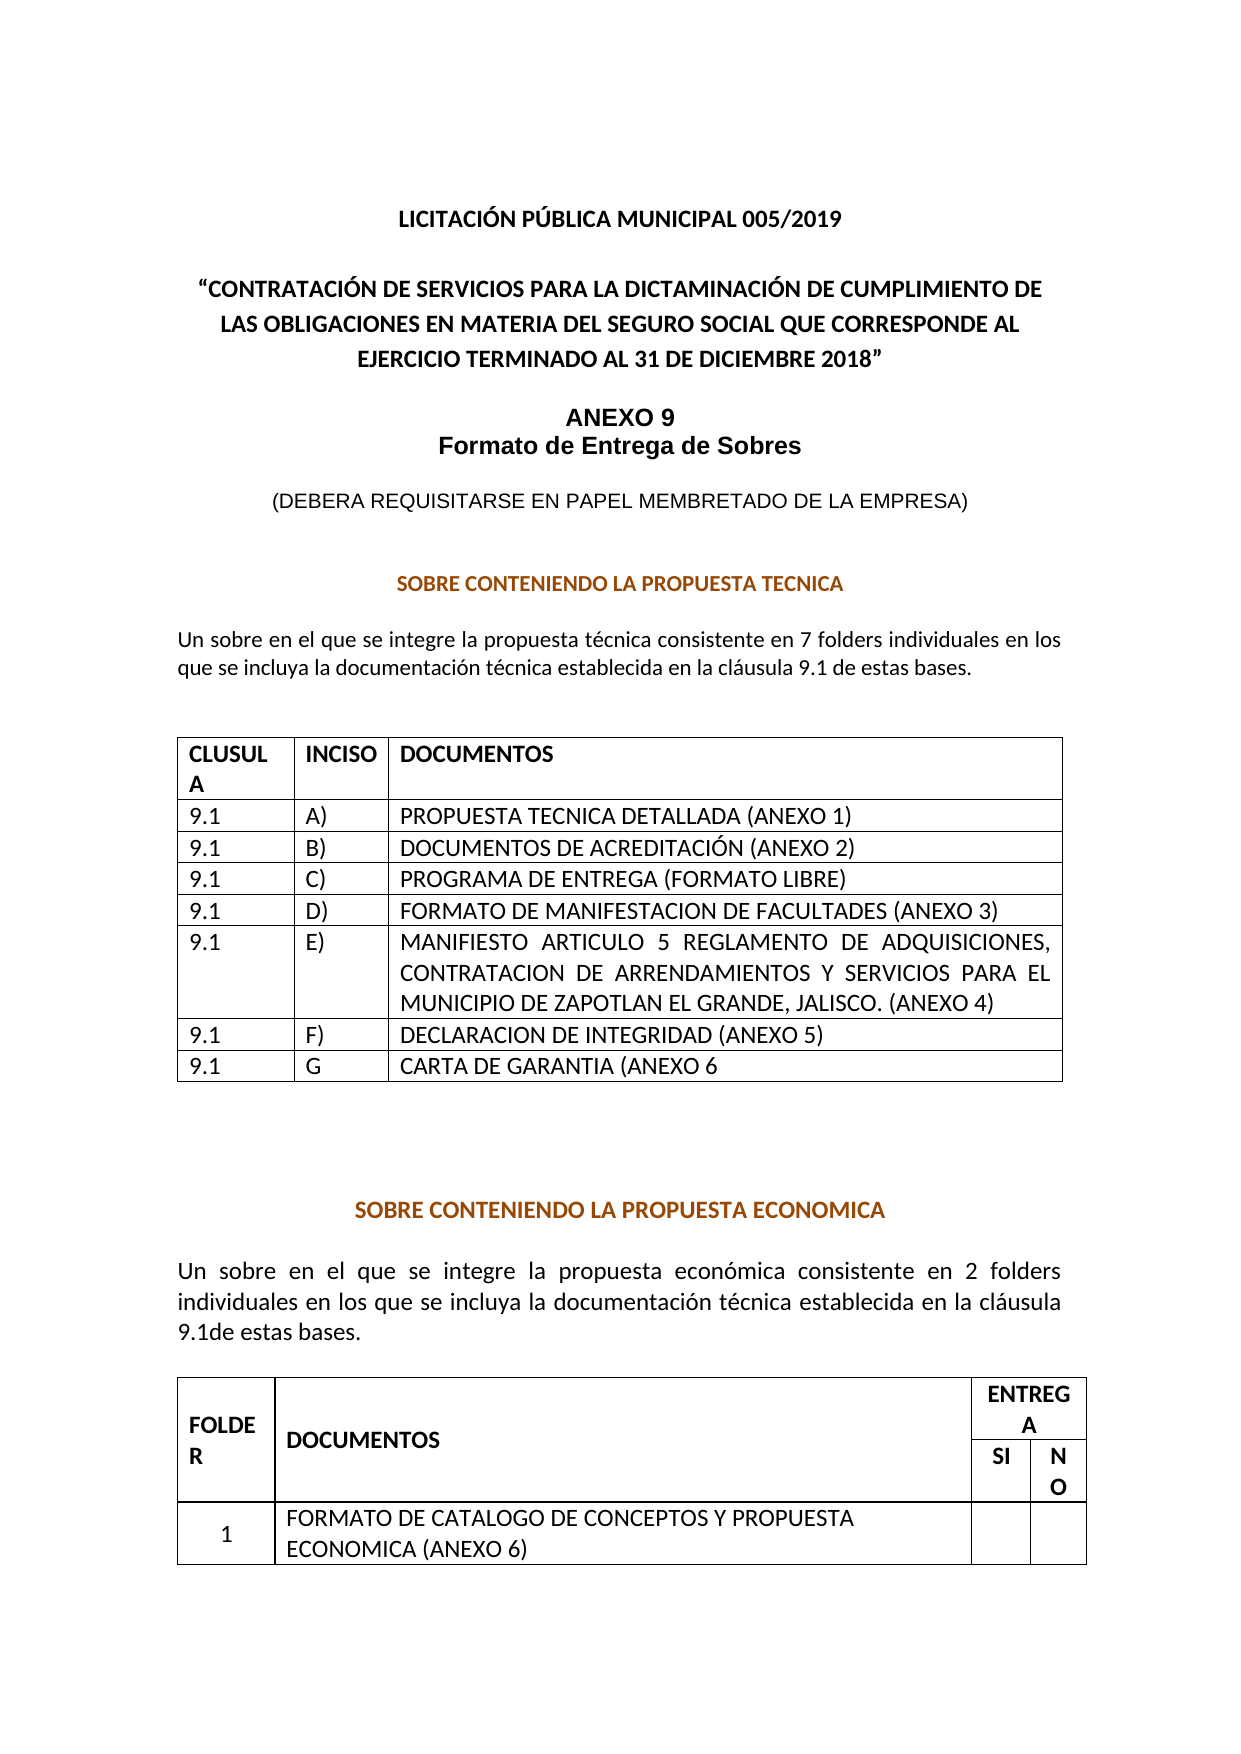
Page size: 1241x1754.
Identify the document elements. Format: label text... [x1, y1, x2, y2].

table_cell C) [295, 863, 388, 894]
table_header INCISO [295, 738, 388, 799]
table_header CLUSULA [178, 738, 294, 799]
table_header FOLDER [178, 1378, 274, 1501]
table_cell E) [295, 926, 388, 1018]
table_cell SI [972, 1440, 1030, 1501]
table_cell A) [295, 800, 388, 831]
table_header DOCUMENTOS [389, 738, 1062, 799]
text “CONTRATACIÓN DE SERVICIOS PARA LA DICTAMINACIÓN DE CUMPLIMIENTO DE LAS OBLIGACIONES EN MATERIA DEL SEGURO SOCIAL QUE CORRESPONDE AL EJERCICIO TERMINADO AL 31 DE DICIEMBRE 2018” [177, 274, 1063, 374]
table_cell 9.1 [178, 1019, 294, 1049]
table_cell PROGRAMA DE ENTREGA (FORMATO LIBRE) [389, 863, 1062, 894]
table_cell PROPUESTA TECNICA DETALLADA (ANEXO 1) [389, 800, 1062, 831]
text (DEBERA REQUISITARSE EN PAPEL MEMBRETADO DE LA EMPRESA) [177, 489, 1063, 513]
table_cell NO [1031, 1440, 1086, 1501]
table_cell 9.1 [178, 800, 294, 831]
table_cell DOCUMENTOS DE ACREDITACIÓN (ANEXO 2) [389, 832, 1062, 862]
table_cell DECLARACION DE INTEGRIDAD (ANEXO 5) [389, 1019, 1062, 1049]
text Un sobre en el que se integre la propuesta técnica consistente en 7 folders individuales en los que se incluya la documentación técnica establecida en la cláusula 9.1 de estas bases. [177, 625, 1063, 681]
table_cell MANIFIESTO ARTICULO 5 REGLAMENTO DE ADQUISICIONES, CONTRATACION DE ARRENDAMIENTOS Y SERVICIOS PARA EL MUNICIPIO DE ZAPOTLAN EL GRANDE, JALISCO. (ANEXO 4) [389, 926, 1062, 1018]
text SOBRE CONTENIENDO LA PROPUESTA TECNICA [177, 569, 1063, 597]
table_header ENTREGA [972, 1378, 1086, 1439]
table_cell D) [295, 895, 388, 925]
table_cell 9.1 [178, 863, 294, 894]
table_header DOCUMENTOS [276, 1378, 971, 1501]
text LICITACIÓN PÚBLICA MUNICIPAL 005/2019 [177, 204, 1063, 234]
table_cell [1031, 1503, 1086, 1563]
table_cell F) [295, 1019, 388, 1049]
table_cell B) [295, 832, 388, 862]
table_cell FORMATO DE MANIFESTACION DE FACULTADES (ANEXO 3) [389, 895, 1062, 925]
table_cell 9.1 [178, 832, 294, 862]
table_cell 9.1 [178, 895, 294, 925]
table_cell FORMATO DE CATALOGO DE CONCEPTOS Y PROPUESTA ECONOMICA (ANEXO 6) [276, 1503, 971, 1563]
text Un sobre en el que se integre la propuesta económica consistente en 2 folders individuales en los que se incluya la documentación técnica establecida en la cláusula 9.1de estas bases. [177, 1255, 1063, 1347]
text SOBRE CONTENIENDO LA PROPUESTA ECONOMICA [177, 1194, 1063, 1225]
table_cell [972, 1503, 1030, 1563]
text ANEXO 9 [177, 403, 1063, 431]
table_cell 9.1 [178, 926, 294, 1018]
table_cell 9.1 [178, 1051, 294, 1081]
table_cell 1 [178, 1503, 274, 1563]
table_cell G [295, 1051, 388, 1081]
text Formato de Entrega de Sobres [177, 431, 1063, 460]
table_cell CARTA DE GARANTIA (ANEXO 6 [389, 1051, 1062, 1081]
